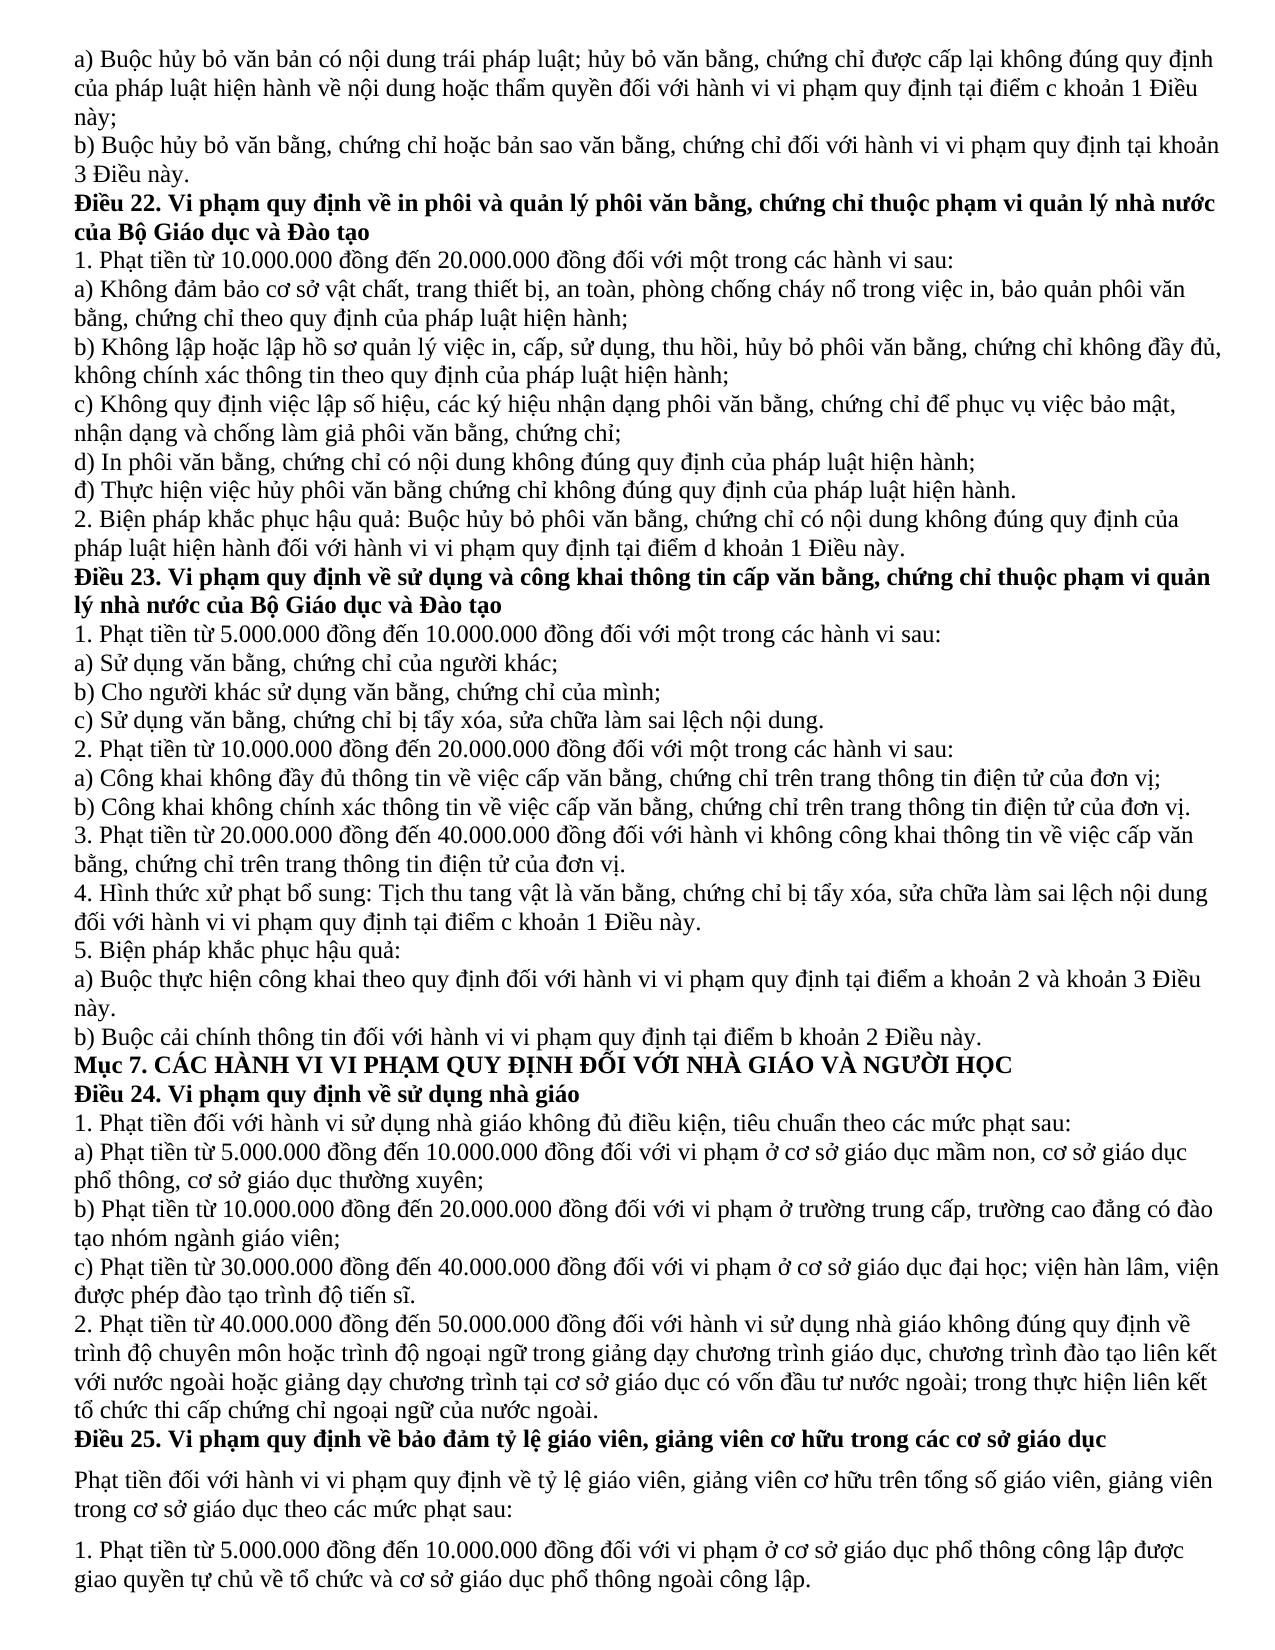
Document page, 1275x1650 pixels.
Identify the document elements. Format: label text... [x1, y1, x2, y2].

text a) Sử dụng văn bằng, chứng chỉ của người khác; [74, 648, 1226, 677]
text b) Công khai không chính xác thông tin về việc cấp văn bằng, chứng chỉ trên trang thông tin điện tử của đơn vị. [74, 792, 1226, 821]
text 2. Phạt tiền từ 40.000.000 đồng đến 50.000.000 đồng đối với hành vi sử dụng nhà giáo không đúng quy định về trình độ chuyên môn hoặc trình độ ngoại ngữ trong giảng dạy chương trình giáo dục, chương trình đào tạo liên kết với nước ngoài hoặc giảng dạy chương trình tại cơ sở giáo dục có vốn đầu tư nước ngoài; trong thực hiện liên kết tổ chức thi cấp chứng chỉ ngoại ngữ của nước ngoài. [74, 1309, 1226, 1424]
text b) Cho người khác sử dụng văn bằng, chứng chỉ của mình; [74, 677, 1226, 706]
text Điều 23. Vi phạm quy định về sử dụng và công khai thông tin cấp văn bằng, chứng chỉ thuộc phạm vi quản lý nhà nước của Bộ Giáo dục và Đào tạo [74, 562, 1226, 619]
text 3. Phạt tiền từ 20.000.000 đồng đến 40.000.000 đồng đối với hành vi không công khai thông tin về việc cấp văn bằng, chứng chỉ trên trang thông tin điện tử của đơn vị. [74, 821, 1226, 878]
text Điều 24. Vi phạm quy định về sử dụng nhà giáo [74, 1079, 1226, 1108]
text 2. Biện pháp khắc phục hậu quả: Buộc hủy bỏ phôi văn bằng, chứng chỉ có nội dung không đúng quy định của pháp luật hiện hành đối với hành vi vi phạm quy định tại điểm d khoản 1 Điều này. [74, 504, 1226, 562]
text Điều 25. Vi phạm quy định về bảo đảm tỷ lệ giáo viên, giảng viên cơ hữu trong các cơ sở giáo dục [74, 1424, 1226, 1453]
text 1. Phạt tiền từ 10.000.000 đồng đến 20.000.000 đồng đối với một trong các hành vi sau: [74, 246, 1226, 274]
text b) Buộc cải chính thông tin đối với hành vi vi phạm quy định tại điểm b khoản 2 Điều này. [74, 1022, 1226, 1051]
text c) Không quy định việc lập số hiệu, các ký hiệu nhận dạng phôi văn bằng, chứng chỉ để phục vụ việc bảo mật, nhận dạng và chống làm giả phôi văn bằng, chứng chỉ; [74, 389, 1226, 447]
text a) Buộc hủy bỏ văn bản có nội dung trái pháp luật; hủy bỏ văn bằng, chứng chỉ được cấp lại không đúng quy định của pháp luật hiện hành về nội dung hoặc thẩm quyền đối với hành vi vi phạm quy định tại điểm c khoản 1 Điều này; [74, 44, 1226, 131]
text d) In phôi văn bằng, chứng chỉ có nội dung không đúng quy định của pháp luật hiện hành; [74, 447, 1226, 476]
text đ) Thực hiện việc hủy phôi văn bằng chứng chỉ không đúng quy định của pháp luật hiện hành. [74, 476, 1226, 504]
text a) Không đảm bảo cơ sở vật chất, trang thiết bị, an toàn, phòng chống cháy nổ trong việc in, bảo quản phôi văn bằng, chứng chỉ theo quy định của pháp luật hiện hành; [74, 274, 1226, 332]
text 1. Phạt tiền từ 5.000.000 đồng đến 10.000.000 đồng đối với một trong các hành vi sau: [74, 619, 1226, 648]
text 4. Hình thức xử phạt bổ sung: Tịch thu tang vật là văn bằng, chứng chỉ bị tẩy xóa, sửa chữa làm sai lệch nội dung đối với hành vi vi phạm quy định tại điểm c khoản 1 Điều này. [74, 878, 1226, 936]
text a) Công khai không đầy đủ thông tin về việc cấp văn bằng, chứng chỉ trên trang thông tin điện tử của đơn vị; [74, 763, 1226, 792]
text b) Phạt tiền từ 10.000.000 đồng đến 20.000.000 đồng đối với vi phạm ở trường trung cấp, trường cao đẳng có đào tạo nhóm ngành giáo viên; [74, 1194, 1226, 1252]
text 2. Phạt tiền từ 10.000.000 đồng đến 20.000.000 đồng đối với một trong các hành vi sau: [74, 734, 1226, 763]
text 1. Phạt tiền đối với hành vi sử dụng nhà giáo không đủ điều kiện, tiêu chuẩn theo các mức phạt sau: [74, 1108, 1226, 1137]
text c) Phạt tiền từ 30.000.000 đồng đến 40.000.000 đồng đối với vi phạm ở cơ sở giáo dục đại học; viện hàn lâm, viện được phép đào tạo trình độ tiến sĩ. [74, 1252, 1226, 1309]
text 1. Phạt tiền từ 5.000.000 đồng đến 10.000.000 đồng đối với vi phạm ở cơ sở giáo dục phổ thông công lập được giao quyền tự chủ về tổ chức và cơ sở giáo dục phổ thông ngoài công lập. [74, 1536, 1226, 1593]
text a) Phạt tiền từ 5.000.000 đồng đến 10.000.000 đồng đối với vi phạm ở cơ sở giáo dục mầm non, cơ sở giáo dục phổ thông, cơ sở giáo dục thường xuyên; [74, 1137, 1226, 1194]
text Phạt tiền đối với hành vi vi phạm quy định về tỷ lệ giáo viên, giảng viên cơ hữu trên tổng số giáo viên, giảng viên trong cơ sở giáo dục theo các mức phạt sau: [74, 1466, 1226, 1523]
text Mục 7. CÁC HÀNH VI VI PHẠM QUY ĐỊNH ĐỐI VỚI NHÀ GIÁO VÀ NGƯỜI HỌC [74, 1051, 1226, 1079]
text 5. Biện pháp khắc phục hậu quả: [74, 936, 1226, 964]
text b) Buộc hủy bỏ văn bằng, chứng chỉ hoặc bản sao văn bằng, chứng chỉ đối với hành vi vi phạm quy định tại khoản 3 Điều này. [74, 131, 1226, 188]
text a) Buộc thực hiện công khai theo quy định đối với hành vi vi phạm quy định tại điểm a khoản 2 và khoản 3 Điều này. [74, 964, 1226, 1022]
text c) Sử dụng văn bằng, chứng chỉ bị tẩy xóa, sửa chữa làm sai lệch nội dung. [74, 706, 1226, 734]
text Điều 22. Vi phạm quy định về in phôi và quản lý phôi văn bằng, chứng chỉ thuộc phạm vi quản lý nhà nước của Bộ Giáo dục và Đào tạo [74, 188, 1226, 246]
text b) Không lập hoặc lập hồ sơ quản lý việc in, cấp, sử dụng, thu hồi, hủy bỏ phôi văn bằng, chứng chỉ không đầy đủ, không chính xác thông tin theo quy định của pháp luật hiện hành; [74, 332, 1226, 389]
